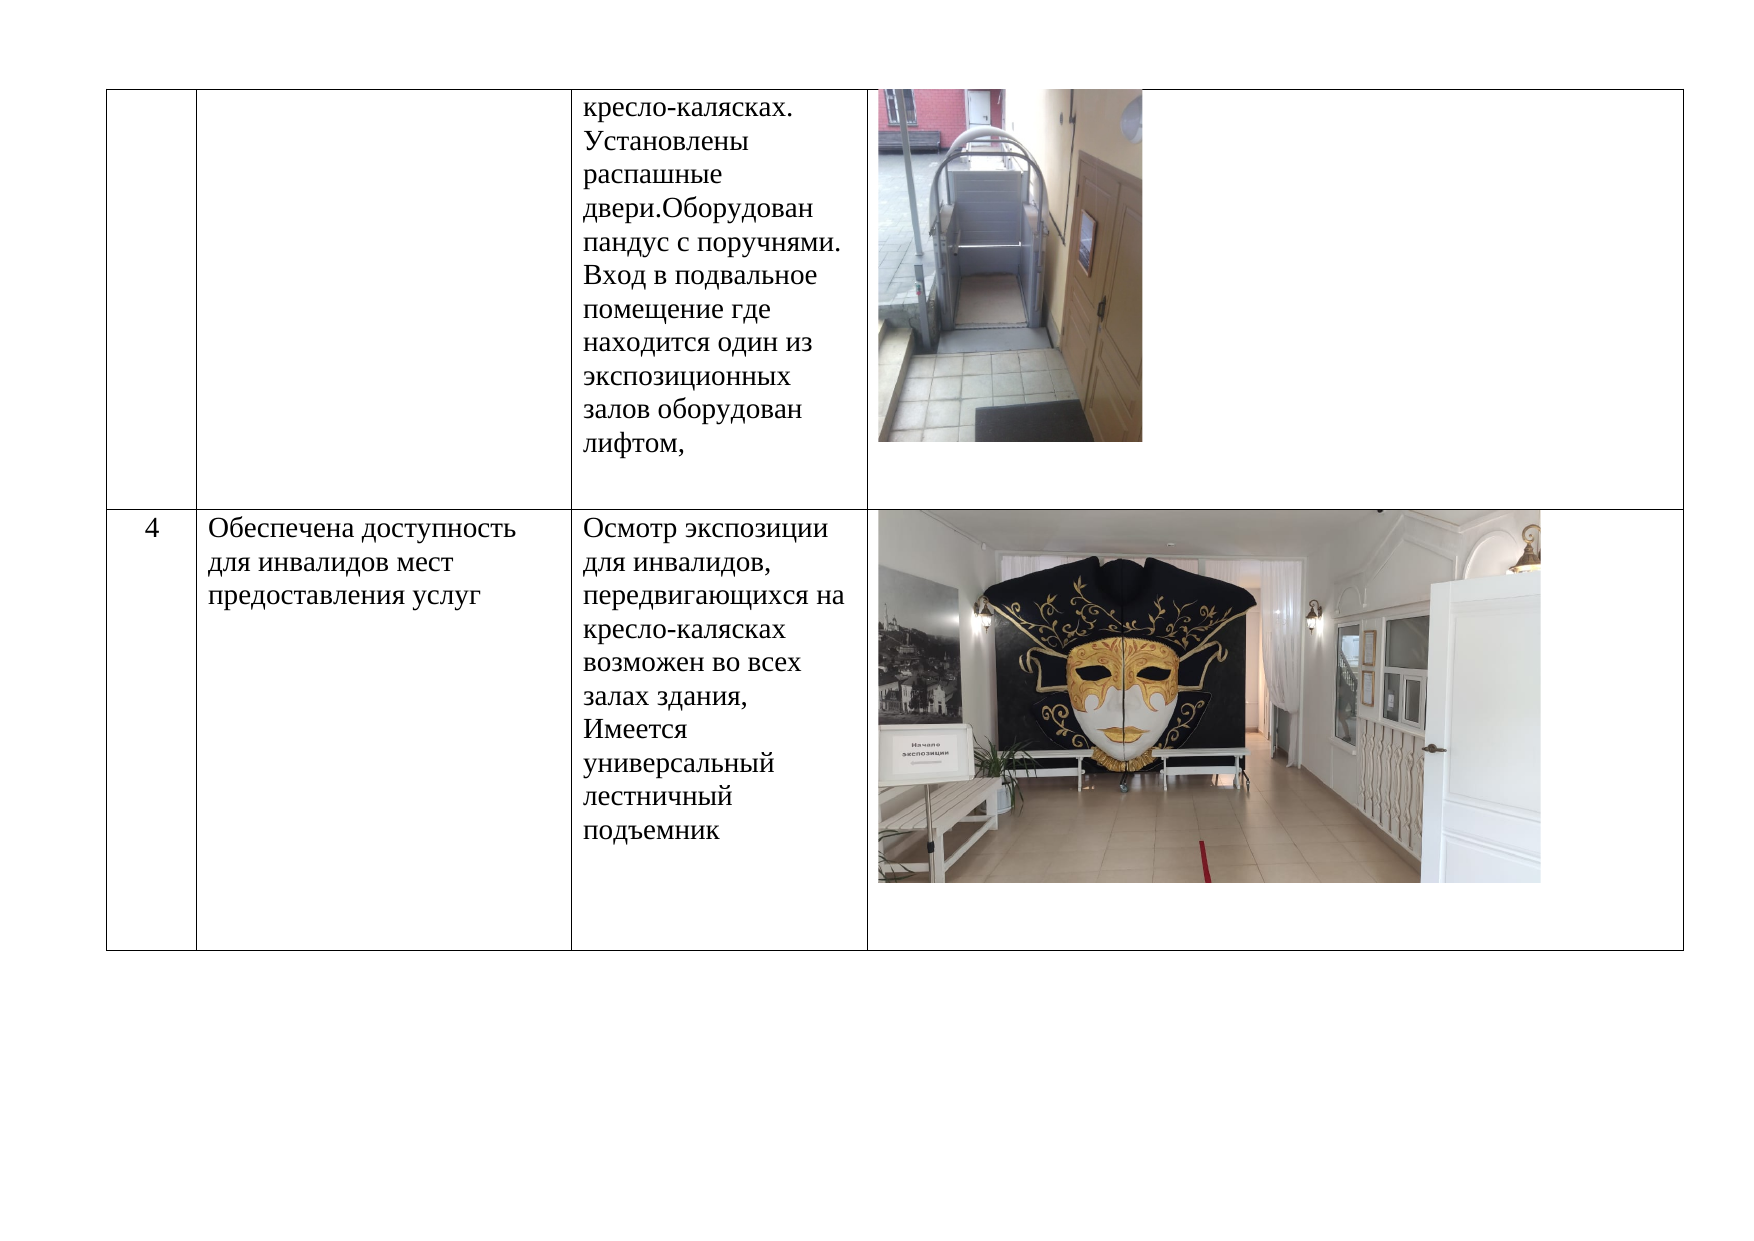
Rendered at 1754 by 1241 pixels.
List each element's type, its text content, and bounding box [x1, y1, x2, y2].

table_cell [868, 510, 1683, 950]
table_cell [197, 510, 571, 950]
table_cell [572, 90, 867, 509]
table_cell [197, 90, 571, 509]
picture [878, 510, 1541, 883]
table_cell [572, 510, 867, 950]
table_cell [868, 90, 1683, 509]
table_cell 4 [107, 510, 196, 950]
table_cell 3 [107, 90, 196, 509]
picture [878, 89, 1143, 442]
